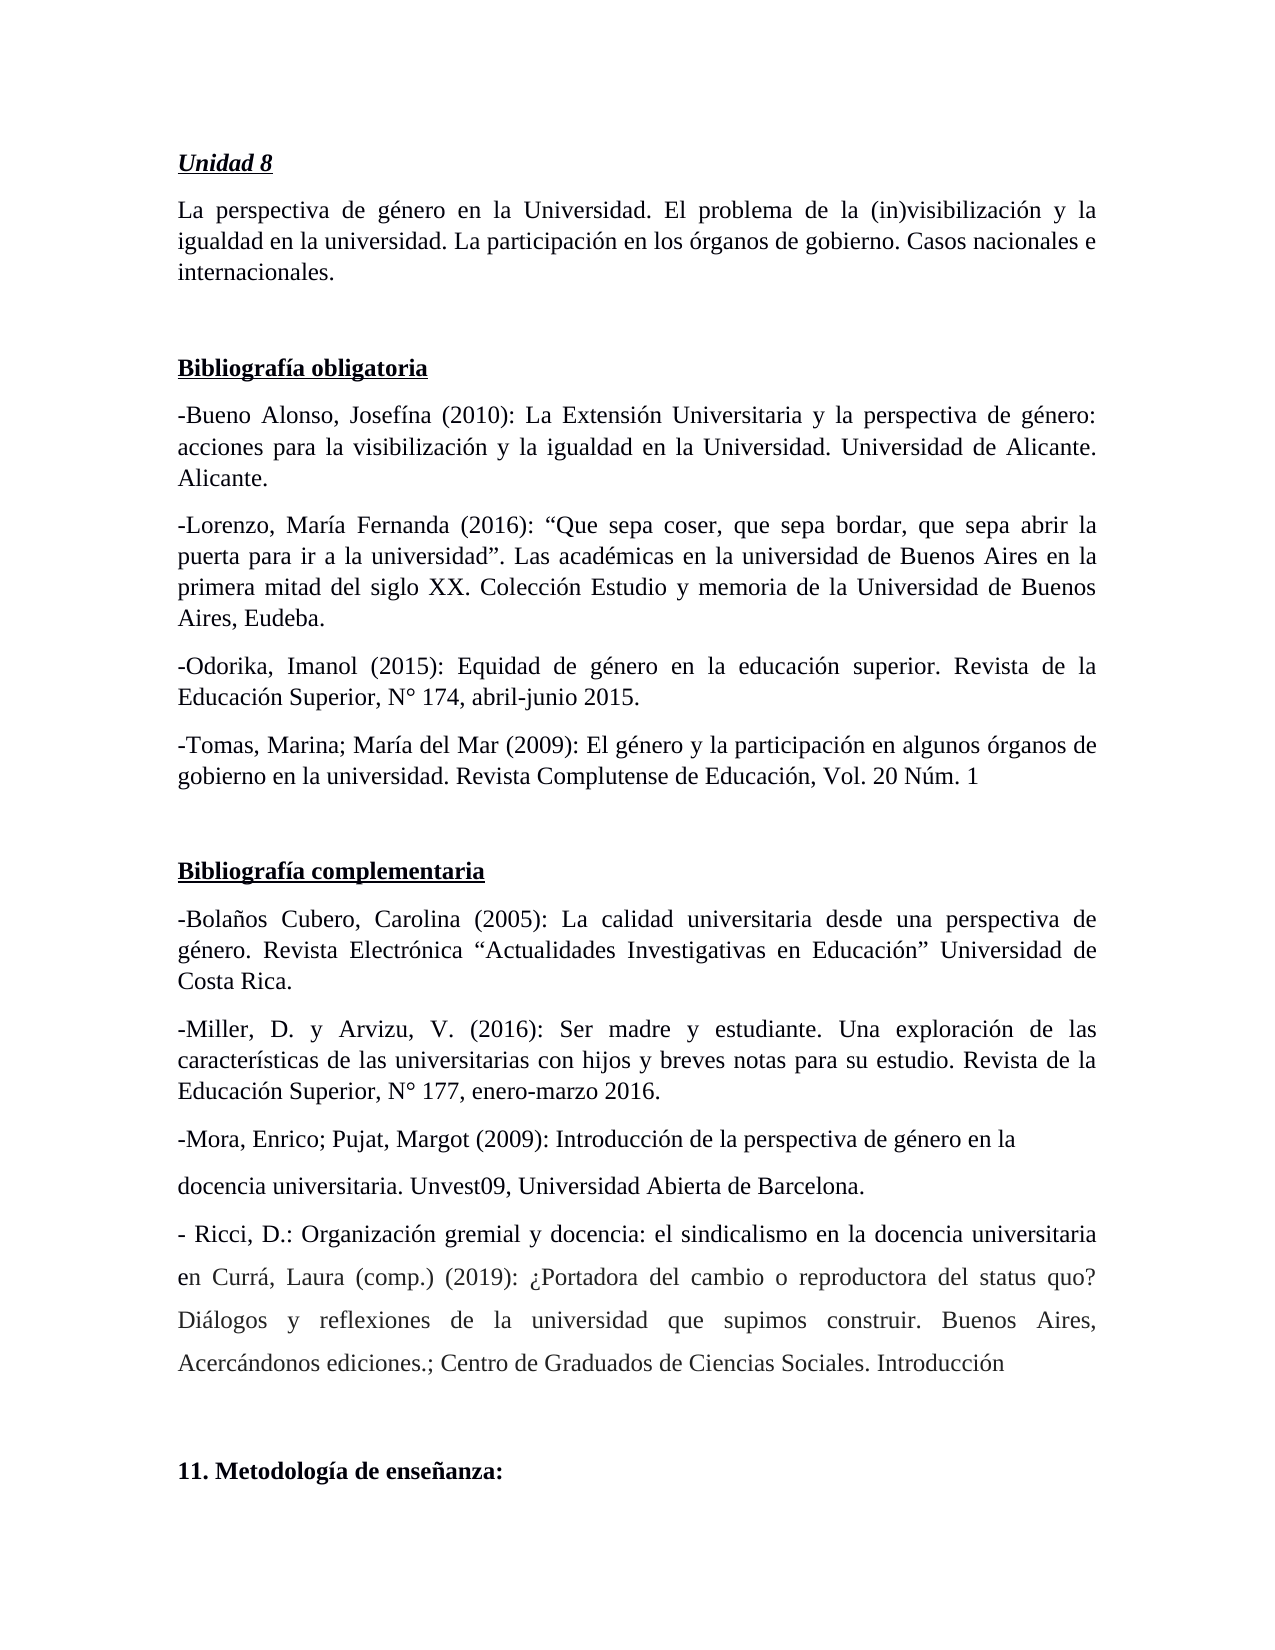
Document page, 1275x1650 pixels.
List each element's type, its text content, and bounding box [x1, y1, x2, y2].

text docencia universitaria. Unvest09, Universidad Abierta de Barcelona. [177, 1171, 1098, 1200]
text -Miller, D. y Arvizu, V. (2016): Ser madre y estudiante. Una exploración de las características de las universitarias con hijos y breves notas para su estudio. Revista de la Educación Superior, N° 177, enero-marzo 2016. [177, 1014, 1098, 1105]
text Bibliografía obligatoria [177, 353, 1098, 382]
text -Bolaños Cubero, Carolina (2005): La calidad universitaria desde una perspectiva de género. Revista Electrónica “Actualidades Investigativas en Educación” Universidad de Costa Rica. [177, 904, 1098, 995]
text Unidad 8 [177, 148, 1098, 176]
text - Ricci, D.: Organización gremial y docencia: el sindicalismo en la docencia universitaria en Currá, Laura (comp.) (2019): ¿Portadora del cambio o reproductora del status quo? Diálogos y reflexiones de la universidad que supimos construir. Buenos Aires, Acercándonos ediciones.; Centro de Graduados de Ciencias Sociales. Introducción [177, 1219, 1098, 1377]
text -Odorika, Imanol (2015): Equidad de género en la educación superior. Revista de la Educación Superior, N° 174, abril-junio 2015. [177, 651, 1098, 711]
text Bibliografía complementaria [177, 856, 1098, 885]
text -Tomas, Marina; María del Mar (2009): El género y la participación en algunos órganos de gobierno en la universidad. Revista Complutense de Educación, Vol. 20 Núm. 1 [177, 730, 1098, 790]
text 11. Metodología de enseñanza: [177, 1456, 1098, 1485]
text La perspectiva de género en la Universidad. El problema de la (in)visibilización y la igualdad en la universidad. La participación en los órganos de gobierno. Casos nacionales e internacionales. [177, 195, 1098, 286]
text -Lorenzo, María Fernanda (2016): “Que sepa coser, que sepa bordar, que sepa abrir la puerta para ir a la universidad”. Las académicas en la universidad de Buenos Aires en la primera mitad del siglo XX. Colección Estudio y memoria de la Universidad de Buenos Aires, Eudeba. [177, 510, 1098, 632]
text -Bueno Alonso, Josefína (2010): La Extensión Universitaria y la perspectiva de género: acciones para la visibilización y la igualdad en la Universidad. Universidad de Alicante. Alicante. [177, 401, 1098, 491]
text -Mora, Enrico; Pujat, Margot (2009): Introducción de la perspectiva de género en la [177, 1124, 1098, 1152]
